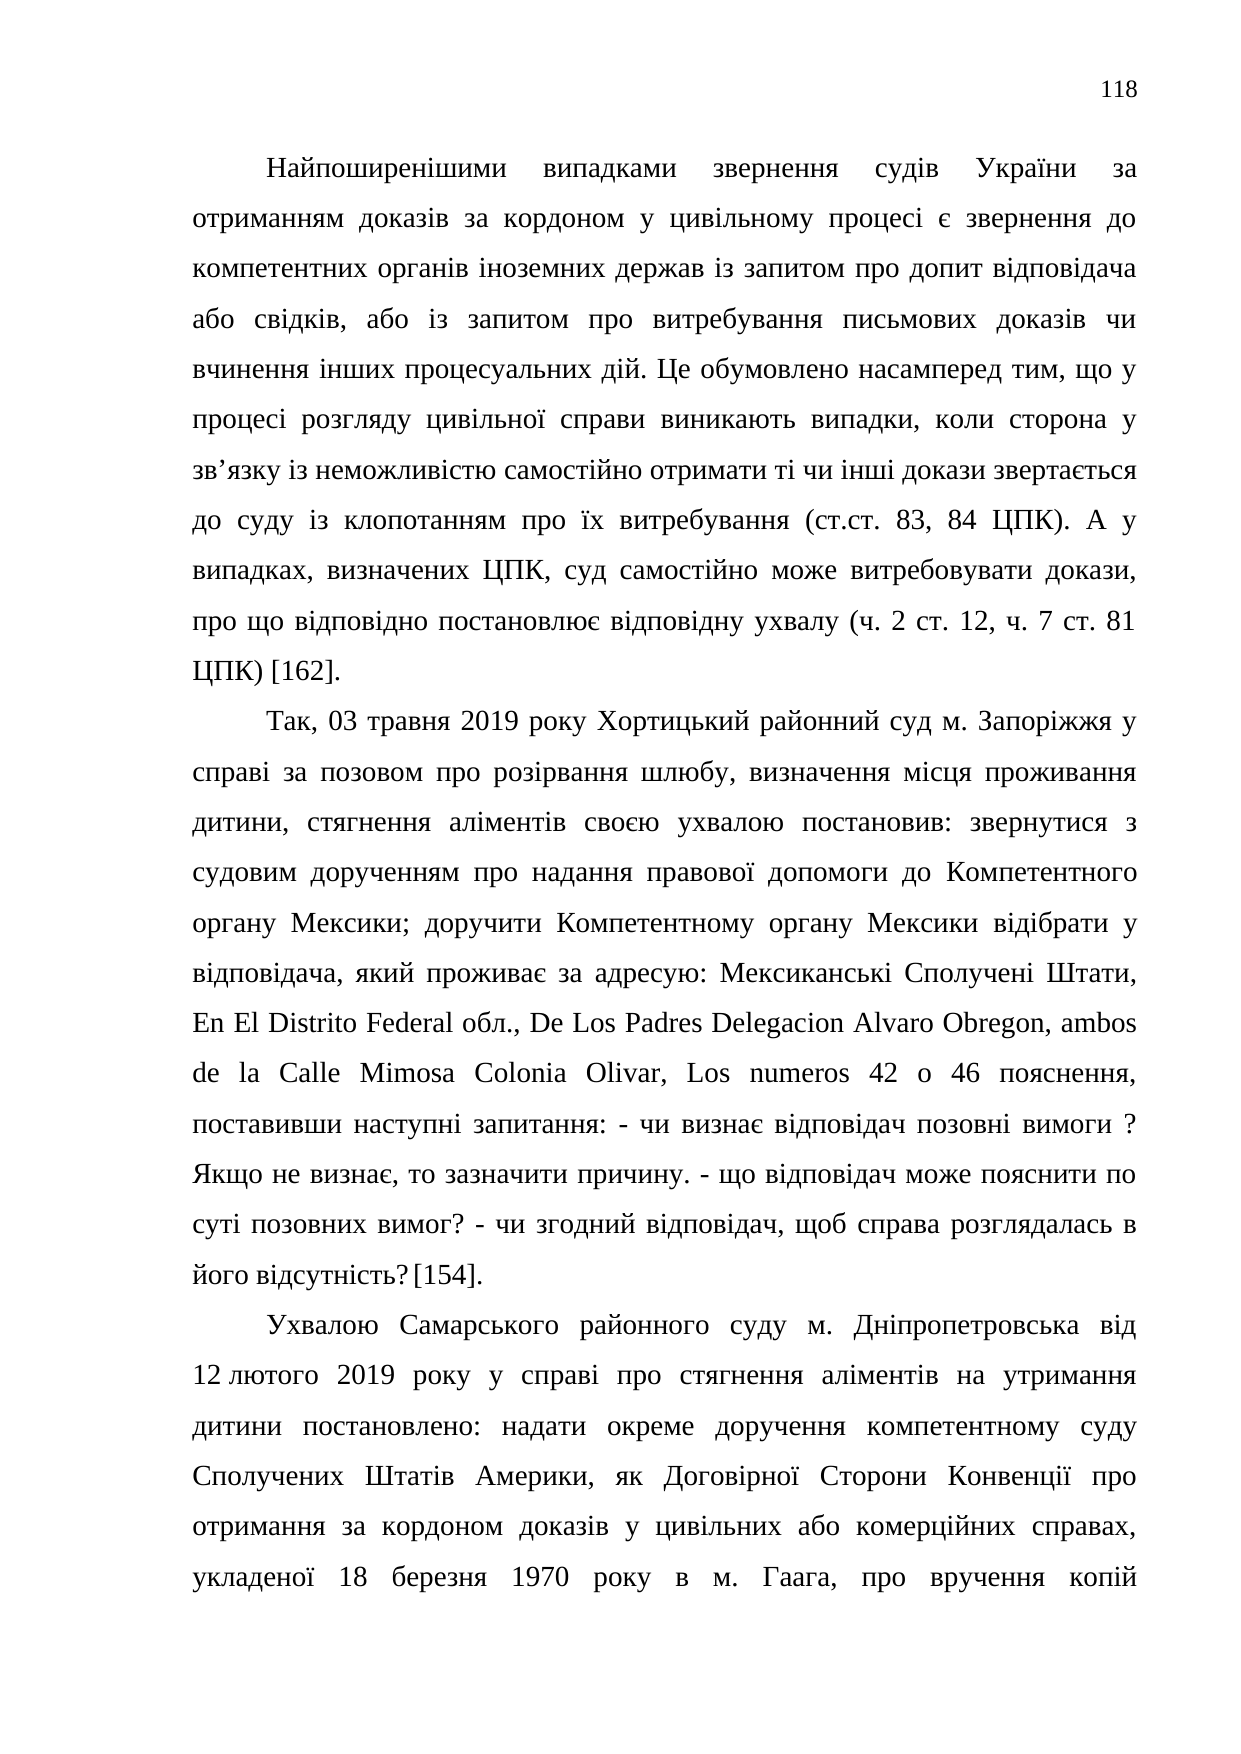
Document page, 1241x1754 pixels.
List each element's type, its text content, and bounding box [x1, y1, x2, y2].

text Так, 03 травня 2019 року Хортицький районний суд м. Запоріжжя у справі за позовом про розірвання шлюбу, визначення місця проживання дитини, стягнення аліментів своєю ухвалою постановив: звернутися з судовим дорученням про надання правової допомоги до Компетентного органу Мексики; доручити Компетентному органу Мексики відібрати у відповідача, який проживає за адресую: Мексиканські Сполучені Штати, En El Distrito Federal обл., De Los Padres Delegacion Alvaro Obregon, ambos de la Calle Mimosa Colonia Olivar, Los numeros 42 o 46 пояснення, поставивши наступні запитання: - чи визнає відповідач позовні вимоги ? Якщо не визнає, то зазначити причину. - що відповідач може пояснити по суті позовних вимог? - чи згодний відповідач, щоб справа розглядалась в його відсутність? [154]. [192, 703, 1138, 1290]
text Найпоширенішими випадками звернення судів України за отриманням доказів за кордоном у цивільному процесі є звернення до компетентних органів іноземних держав із запитом про допит відповідача або свідків, або із запитом про витребування письмових доказів чи вчинення інших процесуальних дій. Це обумовлено насамперед тим, що у процесі розгляду цивільної справи виникають випадки, коли сторона у зв’язку із неможливістю самостійно отримати ті чи інші докази звертається до суду із клопотанням про їх витребування (ст.ст. 83, 84 ЦПК). А у випадках, визначених ЦПК, суд самостійно може витребовувати докази, про що відповідно постановлює відповідну ухвалу (ч. 2 ст. 12, ч. 7 ст. 81 ЦПК) [162]. [192, 150, 1138, 687]
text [192, 1307, 1138, 1592]
